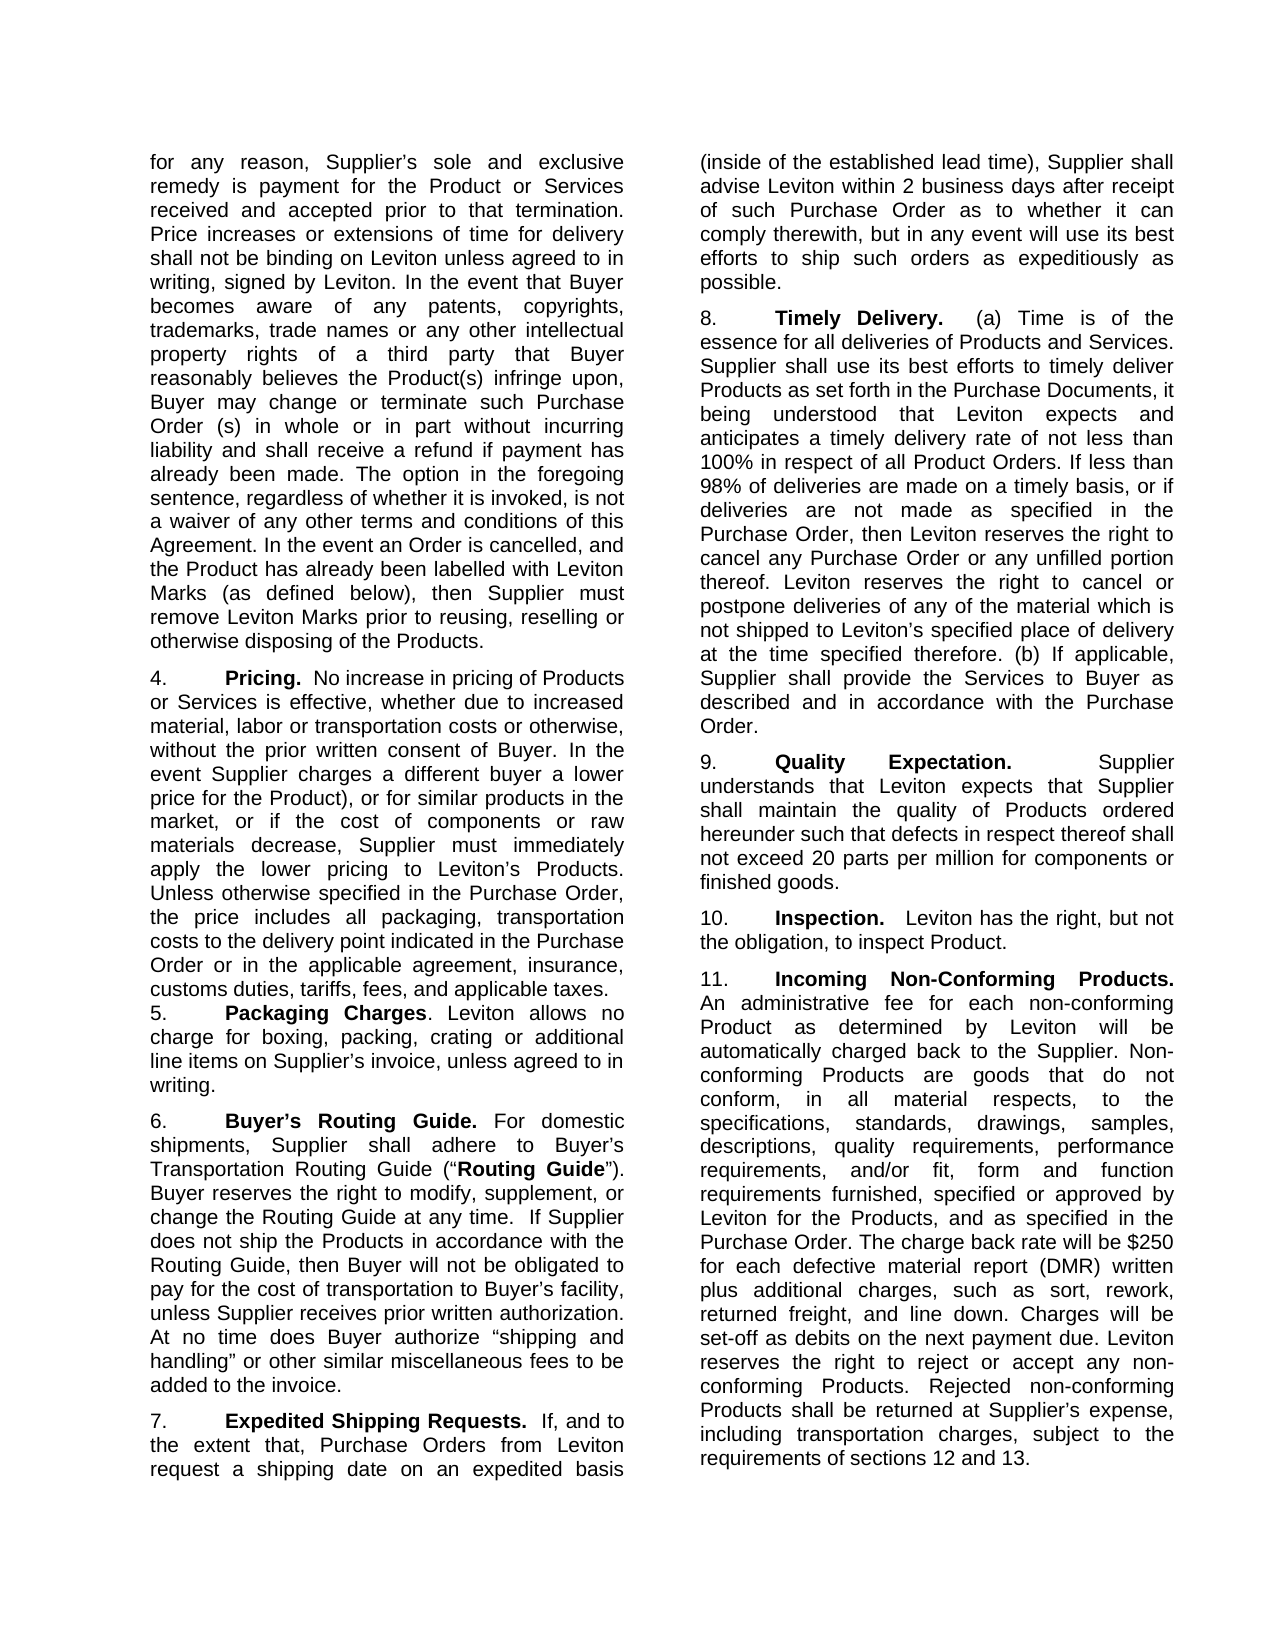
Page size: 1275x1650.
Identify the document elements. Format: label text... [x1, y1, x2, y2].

list Inspection. Leviton has the right, but not the obligation, to inspect Product. [700, 906, 1174, 954]
list Pricing. No increase in pricing of Products or Services is effective, whether due to increased material, labor or transportation costs or otherwise, without the prior written consent of Buyer. In the event Supplier charges a different buyer a lower price for the Product), or for similar products in the market, or if the cost of components or raw materials decrease, Supplier must immediately apply the lower pricing to Leviton’s Products. Unless otherwise specified in the Purchase Order, the price includes all packaging, transportation costs to the delivery point indicated in the Purchase Order or in the applicable agreement, insurance, customs duties, tariffs, fees, and applicable taxes. [150, 666, 625, 1001]
list Buyer’s Routing Guide. For domestic shipments, Supplier shall adhere to Buyer’s Transportation Routing Guide (“Routing Guide”). Buyer reserves the right to modify, supplement, or change the Routing Guide at any time. If Supplier does not ship the Products in accordance with the Routing Guide, then Buyer will not be obligated to pay for the cost of transportation to Buyer’s facility, unless Supplier receives prior written authorization. At no time does Buyer authorize “shipping and handling” or other similar miscellaneous fees to be added to the invoice. [150, 1109, 625, 1397]
list Incoming Non-Conforming Products. An administrative fee for each non-conforming Product as determined by Leviton will be automatically charged back to the Supplier. Non-conforming Products are goods that do not conform, in all material respects, to the specifications, standards, drawings, samples, descriptions, quality requirements, performance requirements, and/or fit, form and function requirements furnished, specified or approved by Leviton for the Products, and as specified in the Purchase Order. The charge back rate will be $250 for each defective material report (DMR) written plus additional charges, such as sort, rework, returned freight, and line down. Charges will be set-off as debits on the next payment due. Leviton reserves the right to reject or accept any non-conforming Products. Rejected non-conforming Products shall be returned at Supplier’s expense, including transportation charges, subject to the requirements of sections 12 and 13. [700, 967, 1174, 1470]
list Expedited Shipping Requests. If, and to the extent that, Purchase Orders from Leviton request a shipping date on an expedited basis (inside of the established lead time), Supplier shall advise Leviton within 2 business days after receipt of such Purchase Order as to whether it can comply therewith, but in any event will use its best efforts to ship such orders as expeditiously as possible. [150, 1409, 625, 1481]
list Timely Delivery. (a) Time is of the essence for all deliveries of Products and Services. Supplier shall use its best efforts to timely deliver Products as set forth in the Purchase Documents, it being understood that Leviton expects and anticipates a timely delivery rate of not less than 100% in respect of all Product Orders. If less than 98% of deliveries are made on a timely basis, or if deliveries are not made as specified in the Purchase Order, then Leviton reserves the right to cancel any Purchase Order or any unfilled portion thereof. Leviton reserves the right to cancel or postpone deliveries of any of the material which is not shipped to Leviton’s specified place of delivery at the time specified therefore. (b) If applicable, Supplier shall provide the Services to Buyer as described and in accordance with the Purchase Order. [700, 306, 1174, 737]
list Quality Expectation. Supplier understands that Leviton expects that Supplier shall maintain the quality of Products ordered hereunder such that defects in respect thereof shall not exceed 20 parts per million for components or finished goods. [700, 750, 1174, 894]
list Expedited Shipping Requests. If, and to the extent that, Purchase Orders from Leviton request a shipping date on an expedited basis (inside of the established lead time), Supplier shall advise Leviton within 2 business days after receipt of such Purchase Order as to whether it can comply therewith, but in any event will use its best efforts to ship such orders as expeditiously as possible. [700, 150, 1174, 294]
list Packaging Charges. Leviton allows no charge for boxing, packing, crating or additional line items on Supplier’s invoice, unless agreed to in writing. [150, 1001, 625, 1097]
